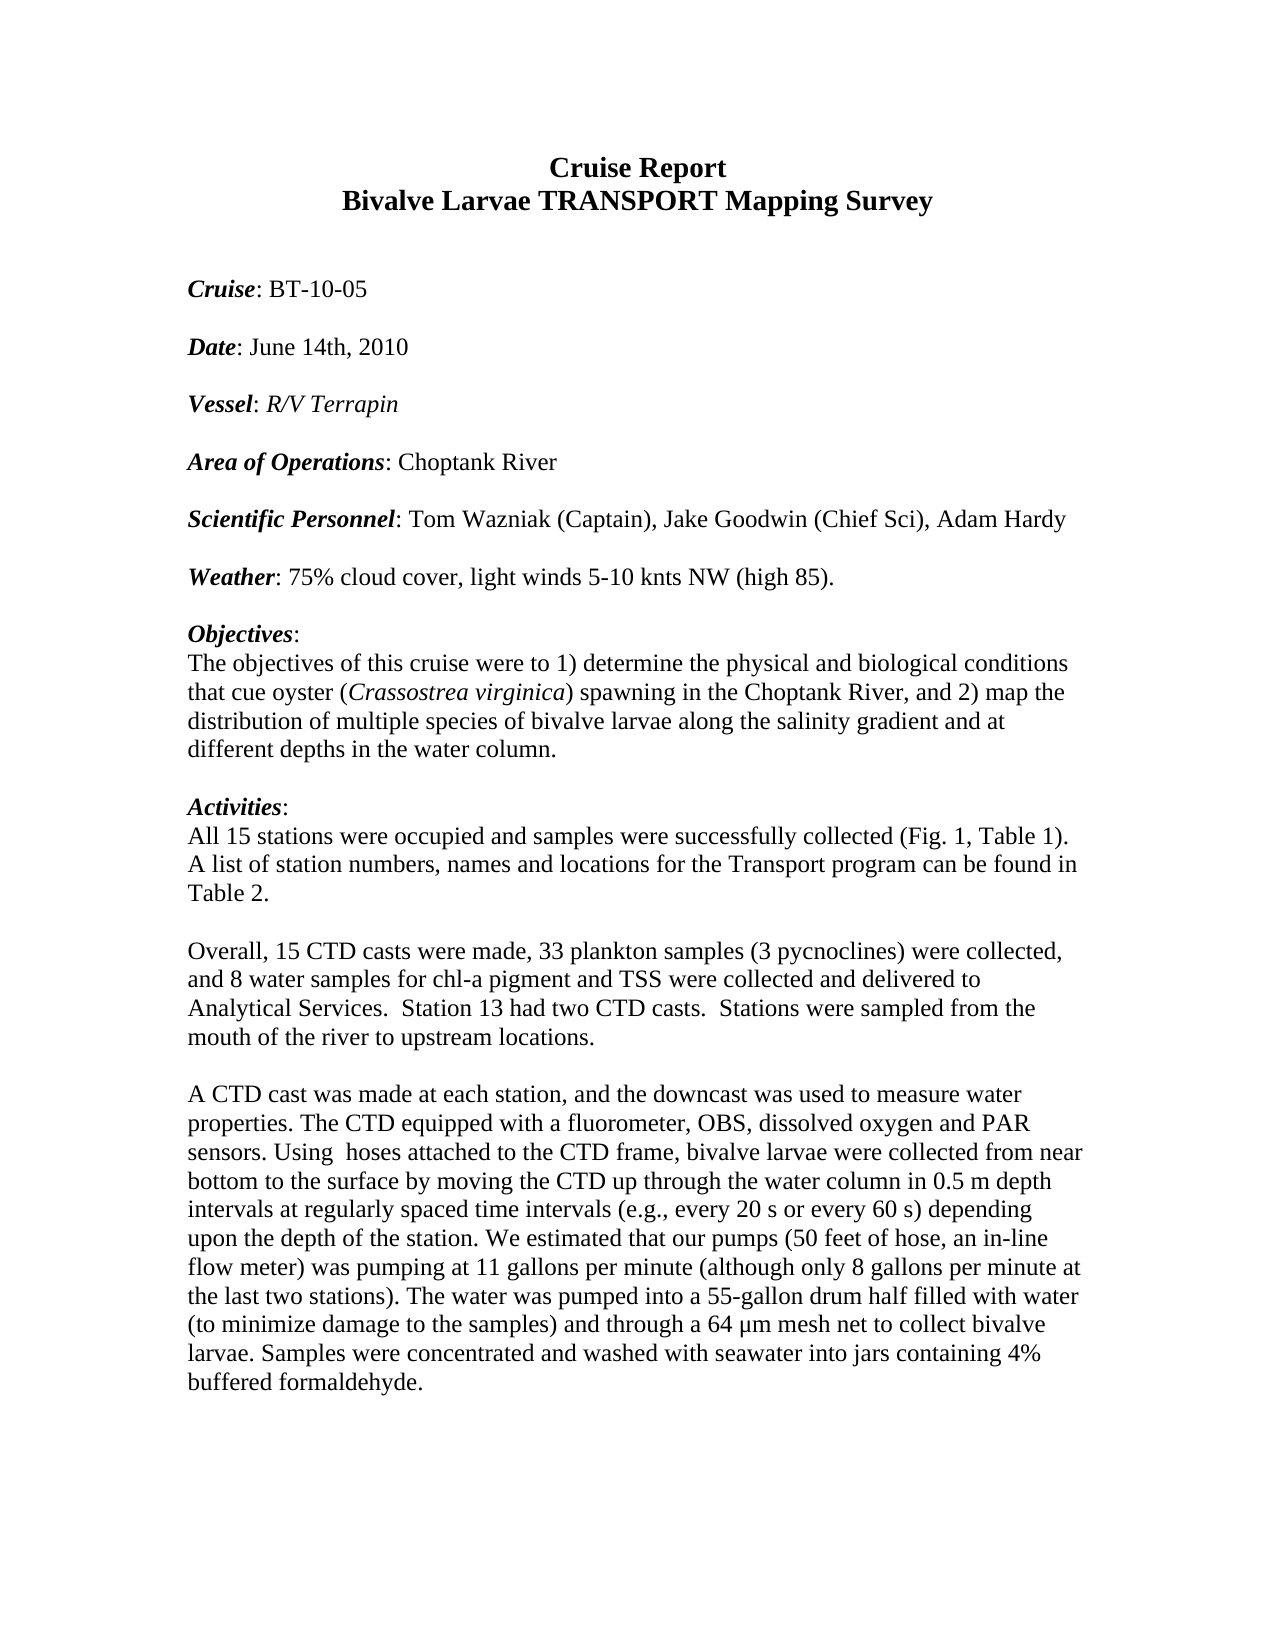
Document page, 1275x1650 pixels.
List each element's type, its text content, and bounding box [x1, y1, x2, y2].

text Cruise: BT-10-05 [187, 274, 1087, 303]
text Date: June 14th, 2010 [187, 332, 1087, 361]
text Bivalve Larvae TRANSPORT Mapping Survey [187, 183, 1087, 217]
text Area of Operations: [187, 447, 1087, 476]
text The objectives of this cruise were to 1) determine the physical and biological conditions that cue oyster (Crassostrea virginica) spawning in the Choptank River, and 2) map the distribution of multiple species of bivalve larvae along the salinity gradient and at different depths in the water column. [187, 648, 1087, 763]
text Activities: [187, 792, 1087, 821]
text Vessel: R/V Terrapin [187, 389, 1087, 418]
text Cruise Report [187, 150, 1087, 183]
text Overall, 15 CTD casts were made, 33 plankton samples (3 pycnoclines) were collected, and 8 water samples for chl-a pigment and TSS were collected and delivered to Analytical Services. Station 13 had two CTD casts. Stations were sampled from the mouth of the river to upstream locations. [187, 936, 1087, 1051]
text All 15 stations were occupied and samples were successfully collected (Fig. 1, Table 1). A list of station numbers, names and locations for the Transport program can be found in Table 2. [187, 821, 1087, 907]
text Scientific Personnel: Tom Wazniak (Captain), Jake Goodwin (Chief Sci), Adam Hardy [187, 504, 1087, 533]
text Weather: 75% cloud cover, light winds 5-10 knts NW (high 85). [187, 562, 1087, 591]
text A CTD cast was made at each station, and the downcast was used to measure water properties. The CTD equipped with a fluorometer, OBS, dissolved oxygen and PAR sensors. Using hoses attached to the CTD frame, bivalve larvae were collected from near bottom to the surface by moving the CTD up through the water column in 0.5 m depth intervals at regularly spaced time intervals (e.g., every 20 s or every 60 s) depending upon the depth of the station. We estimated that our pumps (50 feet of hose, an in-line flow meter) was pumping at 11 gallons per minute (although only 8 gallons per minute at the last two stations). The water was pumped into a 55-gallon drum half filled with water (to minimize damage to the samples) and through a 64 μm mesh net to collect bivalve larvae. Samples were concentrated and washed with seawater into jars containing 4% buffered formaldehyde. [187, 1079, 1087, 1396]
text Objectives: [187, 619, 1087, 648]
